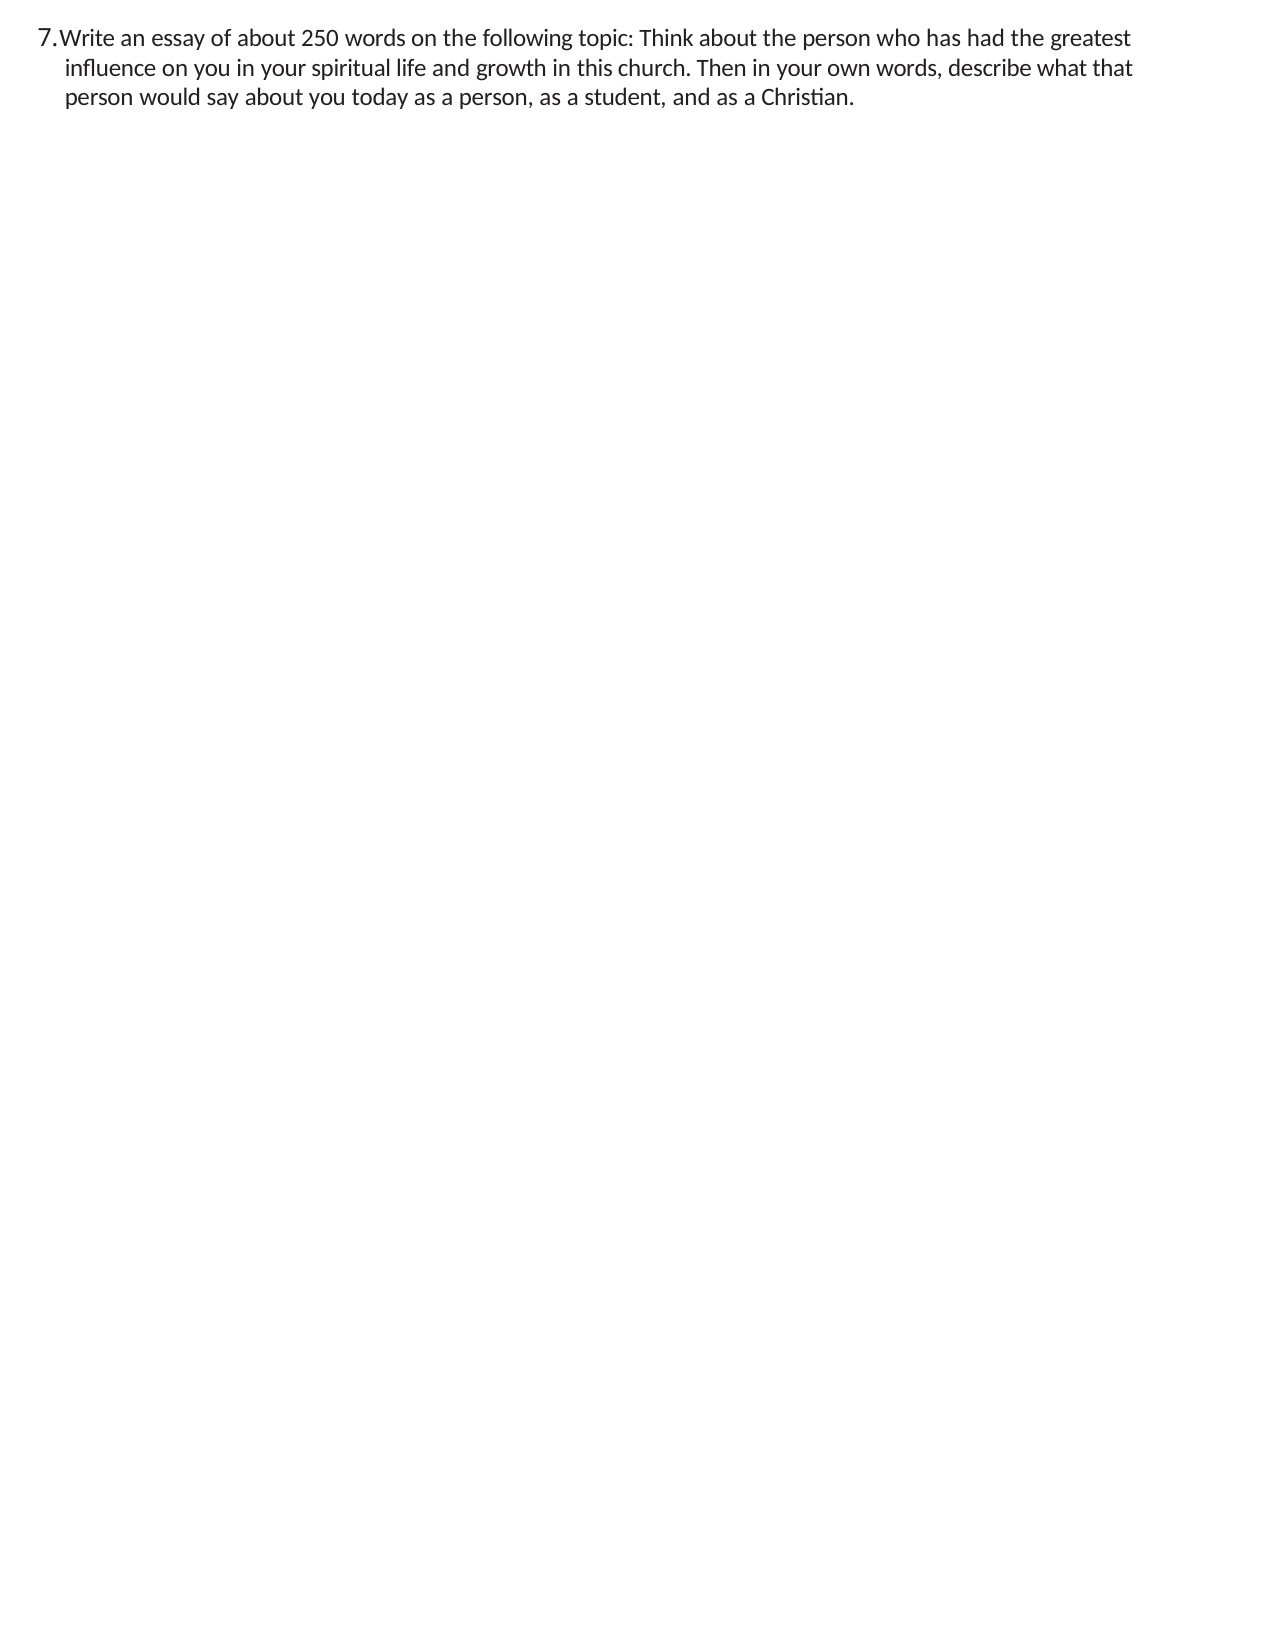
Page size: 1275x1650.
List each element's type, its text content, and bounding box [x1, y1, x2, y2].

list Write an essay of about 250 words on the following topic: Think about the person who has had the greatest influence on you in your spiritual life and growth in this church. Then in your own words, describe what that person would say about you today as a person, as a student, and as a Christian. [37, 21, 1167, 111]
